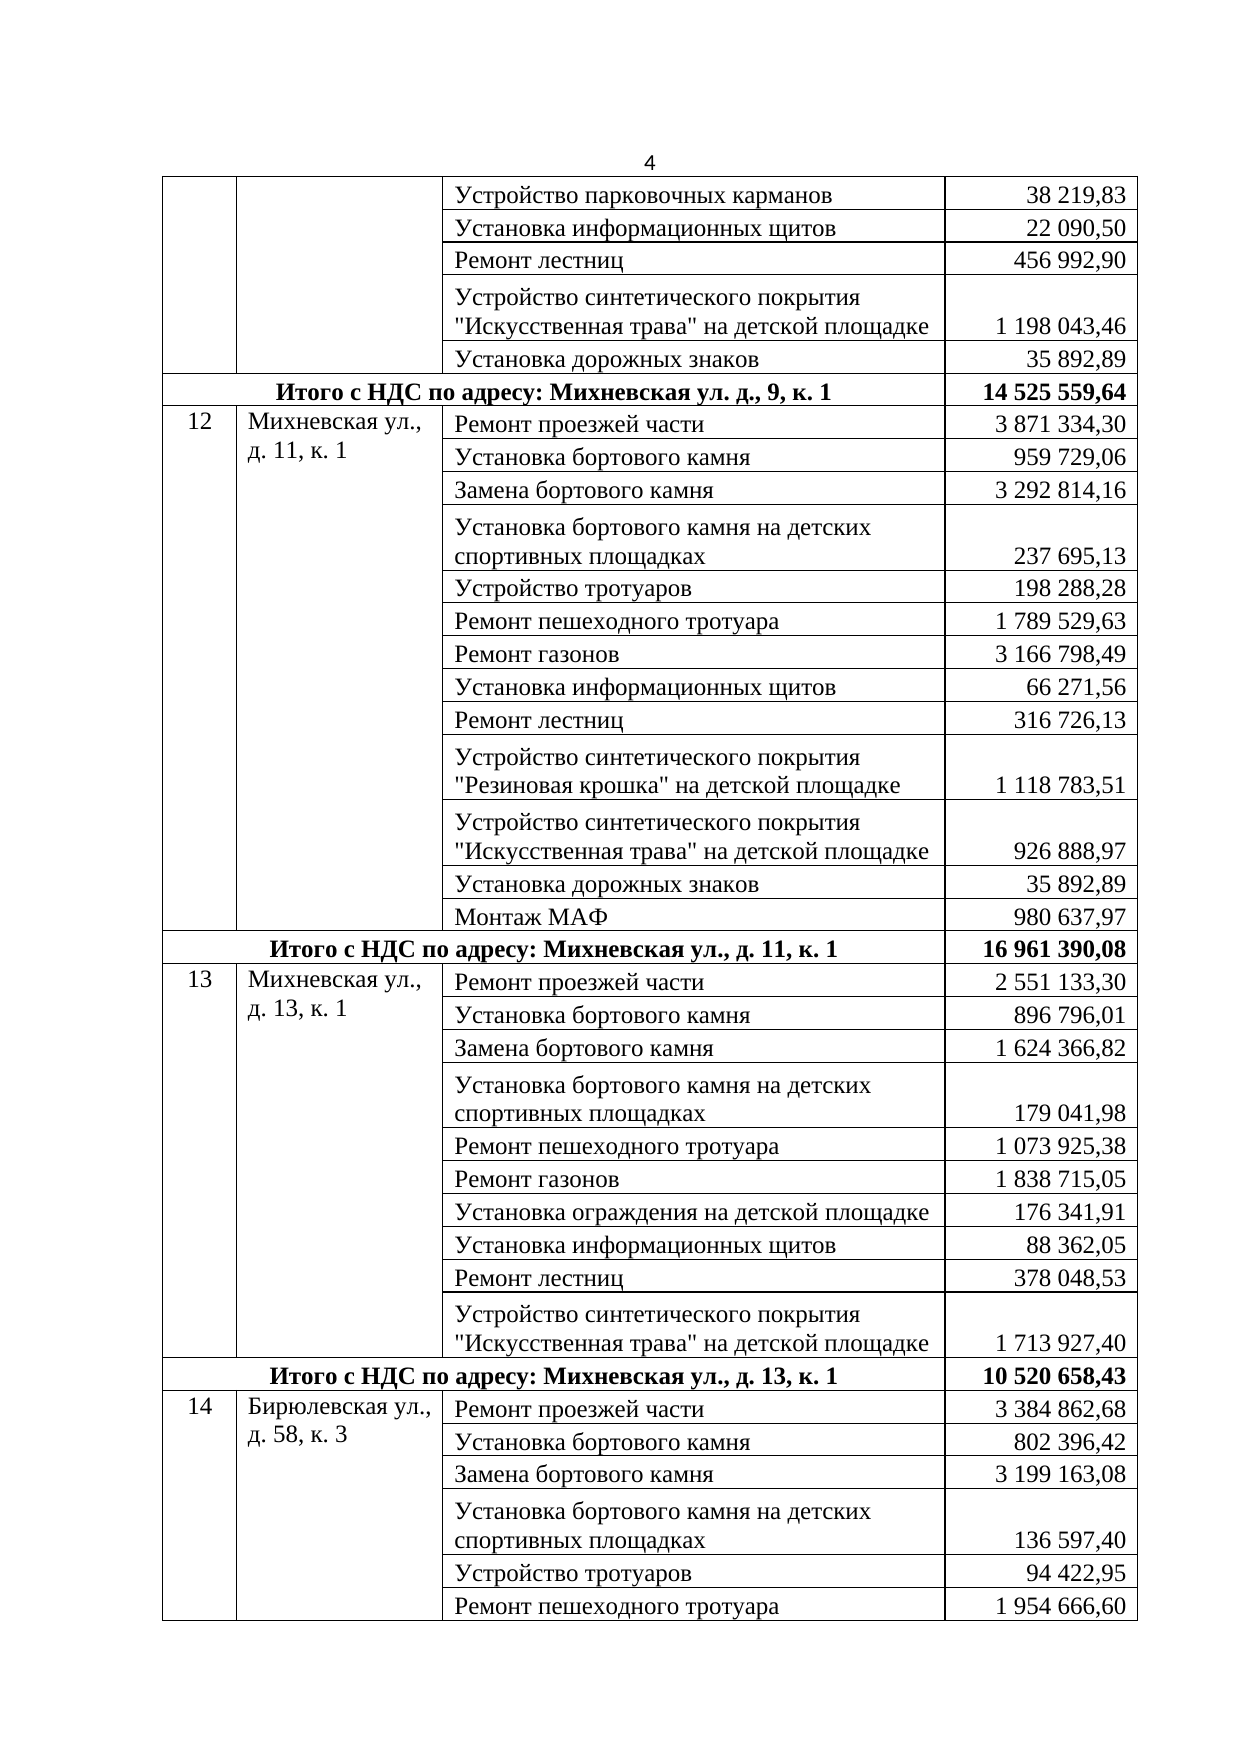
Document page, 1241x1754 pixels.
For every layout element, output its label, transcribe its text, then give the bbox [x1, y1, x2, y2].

table_cell Бирюлевская ул., д. 58, к. 3 [237, 1391, 442, 1619]
table_cell 35 892,89 [946, 866, 1137, 898]
table_cell 2 551 133,30 [946, 964, 1137, 996]
table_cell Установка бортового камня [443, 1424, 944, 1455]
table_cell 1 789 529,63 [946, 603, 1137, 635]
table_cell Итого с НДС по адресу: Михневская ул., д. 11, к. 1 [163, 931, 944, 963]
table_cell Ремонт проезжей части [443, 1391, 944, 1423]
table_cell Установка бортового камня [443, 439, 944, 471]
table_cell Устройство тротуаров [443, 1555, 944, 1587]
table_cell 10 520 658,43 [946, 1358, 1137, 1390]
table_cell 94 422,95 [946, 1555, 1137, 1587]
table_cell Ремонт газонов [443, 636, 944, 668]
table_cell 316 726,13 [946, 702, 1137, 733]
table_cell 3 384 862,68 [946, 1391, 1137, 1423]
table_cell Установка бортового камня на детских спортивных площадках [443, 1063, 944, 1127]
table_cell 1 198 043,46 [946, 275, 1137, 340]
table_cell 237 695,13 [946, 505, 1137, 569]
table_cell Ремонт пешеходного тротуара [443, 1128, 944, 1160]
table_cell Установка дорожных знаков [443, 866, 944, 898]
table_cell 1 118 783,51 [946, 735, 1137, 799]
table_cell 378 048,53 [946, 1260, 1137, 1291]
table_cell Михневская ул., д. 13, к. 1 [237, 964, 442, 1357]
table_cell Ремонт проезжей части [443, 964, 944, 996]
table_cell Устройство парковочных карманов [443, 177, 944, 208]
table_cell 3 166 798,49 [946, 636, 1137, 668]
table_cell 1 073 925,38 [946, 1128, 1137, 1160]
table_cell 3 292 814,16 [946, 472, 1137, 504]
table_cell Монтаж МАФ [443, 899, 944, 930]
table_cell 959 729,06 [946, 439, 1137, 471]
table_cell 3 199 163,08 [946, 1456, 1137, 1488]
table_cell Устройство синтетического покрытия "Искусственная трава" на детской площадке [443, 275, 944, 340]
table_cell 22 090,50 [946, 210, 1137, 241]
table_cell Итого с НДС по адресу: Михневская ул. д., 9, к. 1 [163, 374, 944, 405]
table_cell 802 396,42 [946, 1424, 1137, 1455]
table_cell Установка информационных щитов [443, 1227, 944, 1258]
table_cell 1 713 927,40 [946, 1293, 1137, 1357]
table_cell Замена бортового камня [443, 1456, 944, 1488]
table_cell 3 871 334,30 [946, 406, 1137, 438]
table_cell Установка бортового камня [443, 997, 944, 1029]
table_cell Итого с НДС по адресу: Михневская ул., д. 13, к. 1 [163, 1358, 944, 1390]
table_cell 66 271,56 [946, 669, 1137, 701]
table_cell Устройство синтетического покрытия "Искусственная трава" на детской площадке [443, 1293, 944, 1357]
table_cell Ремонт пешеходного тротуара [443, 1588, 944, 1619]
table_cell Ремонт газонов [443, 1161, 944, 1193]
table_cell 176 341,91 [946, 1194, 1137, 1226]
table_cell Устройство синтетического покрытия "Резиновая крошка" на детской площадке [443, 735, 944, 799]
table_cell Ремонт лестниц [443, 702, 944, 733]
table_cell 38 219,83 [946, 177, 1137, 208]
table_cell Установка бортового камня на детских спортивных площадках [443, 505, 944, 569]
table_cell 1 624 366,82 [946, 1030, 1137, 1062]
table_cell 1 838 715,05 [946, 1161, 1137, 1193]
table_cell 896 796,01 [946, 997, 1137, 1029]
table_cell 16 961 390,08 [946, 931, 1137, 963]
table_cell 1 954 666,60 [946, 1588, 1137, 1619]
table_cell 14 [163, 1391, 236, 1619]
table_cell Установка ограждения на детской площадке [443, 1194, 944, 1226]
table_cell 980 637,97 [946, 899, 1137, 930]
table_cell 456 992,90 [946, 243, 1137, 274]
table_cell 13 [163, 964, 236, 1357]
table_cell 136 597,40 [946, 1489, 1137, 1554]
table_cell Ремонт пешеходного тротуара [443, 603, 944, 635]
table_cell Замена бортового камня [443, 1030, 944, 1062]
table_cell 926 888,97 [946, 800, 1137, 865]
table_cell Установка информационных щитов [443, 210, 944, 241]
table_cell Установка дорожных знаков [443, 341, 944, 373]
table_cell Ремонт лестниц [443, 1260, 944, 1291]
table_cell Установка информационных щитов [443, 669, 944, 701]
table_cell 88 362,05 [946, 1227, 1137, 1258]
table_cell Устройство синтетического покрытия "Искусственная трава" на детской площадке [443, 800, 944, 865]
table_cell Михневская ул., д. 11, к. 1 [237, 406, 442, 930]
table_cell 35 892,89 [946, 341, 1137, 373]
table_cell 14 525 559,64 [946, 374, 1137, 405]
table_cell Ремонт проезжей части [443, 406, 944, 438]
table_cell Установка бортового камня на детских спортивных площадках [443, 1489, 944, 1554]
table_cell 12 [163, 406, 236, 930]
table_cell 179 041,98 [946, 1063, 1137, 1127]
table_cell 198 288,28 [946, 571, 1137, 602]
table_cell Устройство тротуаров [443, 571, 944, 602]
table_cell Замена бортового камня [443, 472, 944, 504]
table_cell Ремонт лестниц [443, 243, 944, 274]
